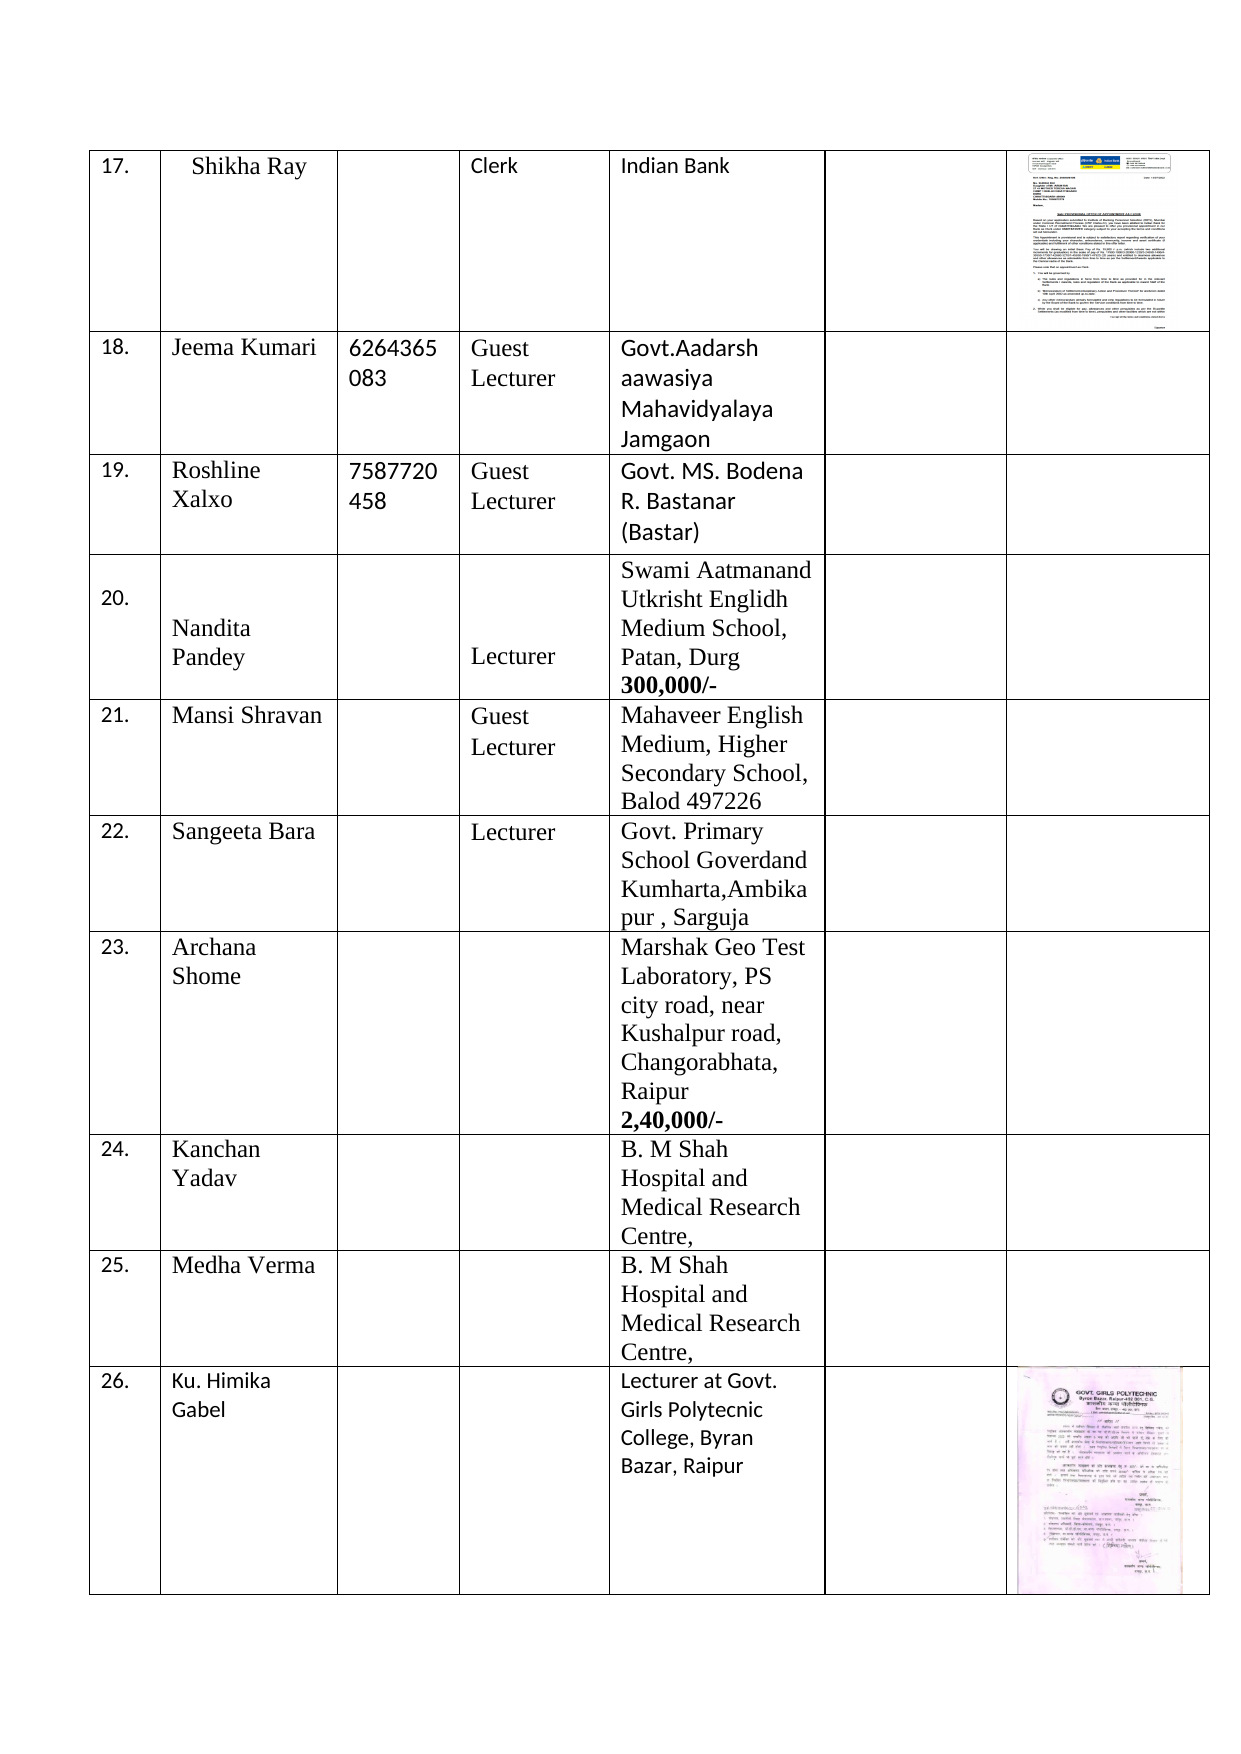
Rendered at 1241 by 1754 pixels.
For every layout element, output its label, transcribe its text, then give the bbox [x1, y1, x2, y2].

table_cell Archana Shome [161, 932, 337, 1133]
table_cell [338, 816, 459, 931]
table_cell [1007, 1251, 1209, 1366]
picture [1017, 1366, 1183, 1594]
table_cell Medha Verma [161, 1251, 337, 1366]
table_cell [1007, 932, 1209, 1133]
table_cell [1007, 555, 1209, 699]
table_cell Govt. MS. Bodena R. Bastanar (Bastar) [610, 455, 824, 554]
table_cell [338, 1367, 459, 1594]
table_cell [338, 555, 459, 699]
table_cell [338, 151, 459, 331]
table_cell [1007, 151, 1017, 331]
table_cell [338, 1135, 459, 1249]
table_cell 7587720458 [338, 455, 459, 554]
table_cell [1007, 1367, 1017, 1594]
table_cell Nandita Pandey [161, 555, 337, 699]
table_cell [338, 932, 459, 1133]
table_cell [826, 455, 1006, 554]
table_cell [1183, 1367, 1209, 1594]
table_cell Lecturer [460, 816, 609, 931]
table_cell [338, 700, 459, 815]
table_cell 6264365083 [338, 332, 459, 454]
table_cell 20. [90, 555, 160, 699]
table_cell Ku. Himika Gabel [161, 1367, 337, 1594]
table_cell [460, 1367, 609, 1594]
table_cell [460, 1135, 609, 1249]
table_cell Sangeeta Bara [161, 816, 337, 931]
table_cell Guest Lecturer [460, 455, 609, 554]
table_cell Swami Aatmanand Utkrisht Englidh Medium School, Patan, Durg 300,000/- [610, 555, 824, 699]
table_cell Kanchan Yadav [161, 1135, 337, 1249]
table_cell [460, 1251, 609, 1366]
table_cell Govt. Primary School Goverdand Kumharta,Ambikapur , Sarguja [610, 816, 824, 931]
table_cell Jeema Kumari [161, 332, 337, 454]
table_cell Mahaveer English Medium, Higher Secondary School, Balod 497226 [610, 700, 824, 815]
table_cell Guest Lecturer [460, 700, 609, 815]
table_cell [826, 1367, 1006, 1594]
table_cell [338, 1251, 459, 1366]
table_cell 18. [90, 332, 160, 454]
table_cell [460, 932, 609, 1133]
table_cell [1007, 332, 1209, 454]
table_cell [1007, 1135, 1209, 1249]
table_cell B. M Shah Hospital and Medical Research Centre, [610, 1251, 824, 1366]
table_cell Clerk [460, 151, 609, 331]
table_cell [826, 932, 1006, 1133]
table_cell 17. [90, 151, 160, 331]
table_cell [1007, 816, 1209, 931]
table_cell 24. [90, 1135, 160, 1249]
table_cell [826, 332, 1006, 454]
table_cell [1180, 151, 1209, 331]
table_cell [826, 700, 1006, 815]
table_cell 25. [90, 1251, 160, 1366]
table_cell [826, 151, 1006, 331]
table_cell Marshak Geo Test Laboratory, PS city road, near Kushalpur road, Changorabhata, Raipur 2,40,000/- [610, 932, 824, 1133]
table_cell [826, 1251, 1006, 1366]
table_cell [826, 816, 1006, 931]
table_cell [826, 1135, 1006, 1249]
table_cell Guest Lecturer [460, 332, 609, 454]
table_cell Shikha Ray [161, 151, 337, 331]
table_cell 21. [90, 700, 160, 815]
table_cell Lecturer [460, 555, 609, 699]
table_cell B. M Shah Hospital and Medical Research Centre, [610, 1135, 824, 1249]
table_cell Mansi Shravan [161, 700, 337, 815]
table_cell [1007, 700, 1209, 815]
table_cell Lecturer at Girls Polytecnic College, Byran Bazar, Raipur [610, 1367, 824, 1594]
table_cell Roshline Xalxo [161, 455, 337, 554]
table_cell 23. [90, 932, 160, 1133]
table_cell 19. [90, 455, 160, 554]
table_cell 22. [90, 816, 160, 931]
table_cell 26. [90, 1367, 160, 1594]
table_cell [1007, 455, 1209, 554]
table_cell Indian Bank [610, 151, 824, 331]
table_cell Govt.Aadarsh aawasiya Mahavidyalaya Jamgaon [610, 332, 824, 454]
table_cell [826, 555, 1006, 699]
